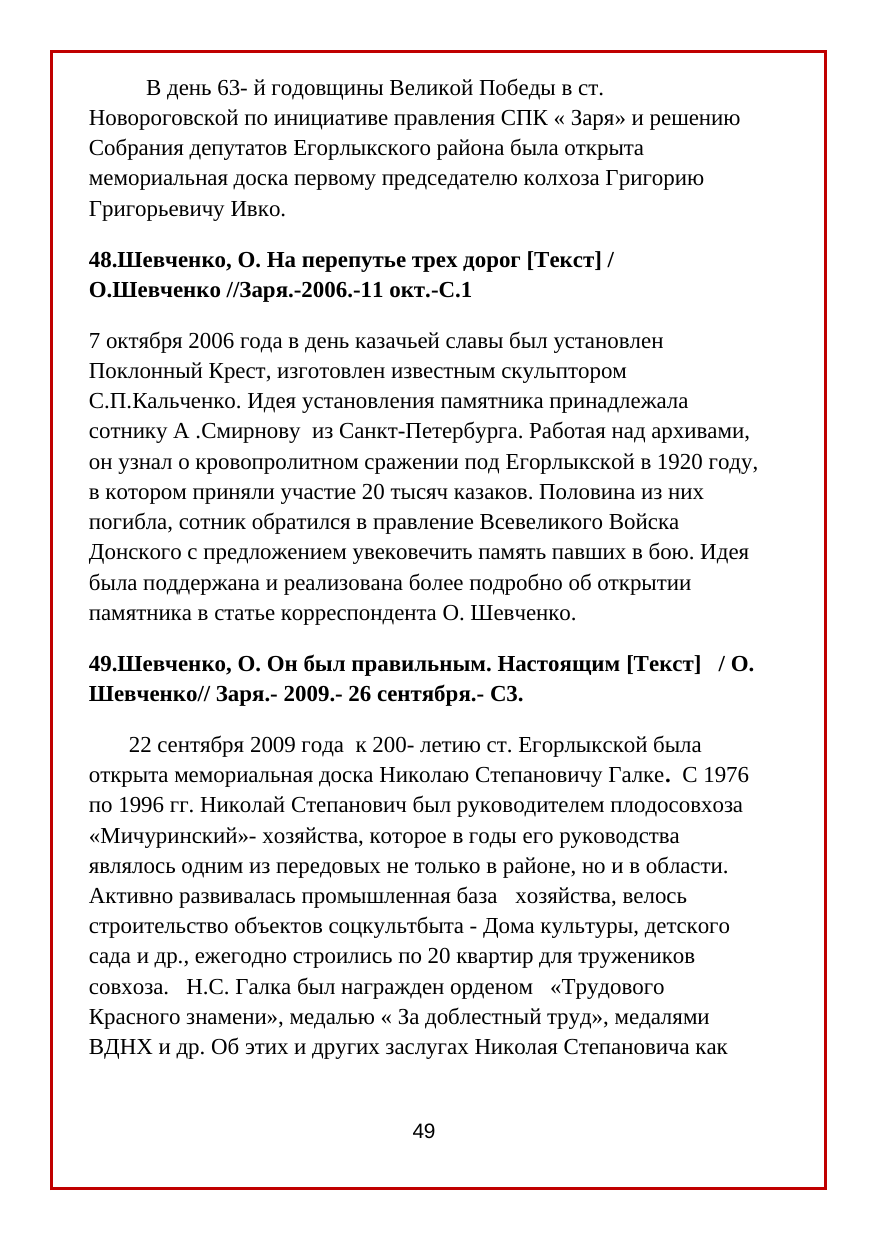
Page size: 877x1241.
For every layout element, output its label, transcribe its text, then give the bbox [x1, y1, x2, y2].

text В день 63- й годовщины Великой Победы в ст. Новороговской по инициативе правления СПК « Заря» и решению Собрания депутатов Егорлыкского района была открыта мемориальная доска первому председателю колхоза Григорию Григорьевичу Ивко. [89, 74, 759, 221]
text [89, 731, 759, 1059]
text 48.Шевченко, О. На перепутье трех дорог [Текст] / О.Шевченко //Заря.-2006.-11 окт.-С.1 [89, 246, 759, 302]
text 49.Шевченко, О. Он был правильным. Настоящим [Текст] / О. Шевченко// Заря.- 2009.- 26 сентября.- С3. [89, 650, 759, 706]
text 7 октября 2006 года в день казачьей славы был установлен Поклонный Крест, изготовлен известным скульптором С.П.Кальченко. Идея установления памятника принадлежала сотнику А .Смирнову из Санкт-Петербурга. Работая над архивами, он узнал о кровопролитном сражении под Егорлыкской в 1920 году, в котором приняли участие 20 тысяч казаков. Половина из них погибла, сотник обратился в правление Всевеликого Войска Донского с предложением увековечить память павших в бою. Идея была поддержана и реализована более подробно об открытии памятника в статье корреспондента О. Шевченко. [89, 327, 759, 625]
